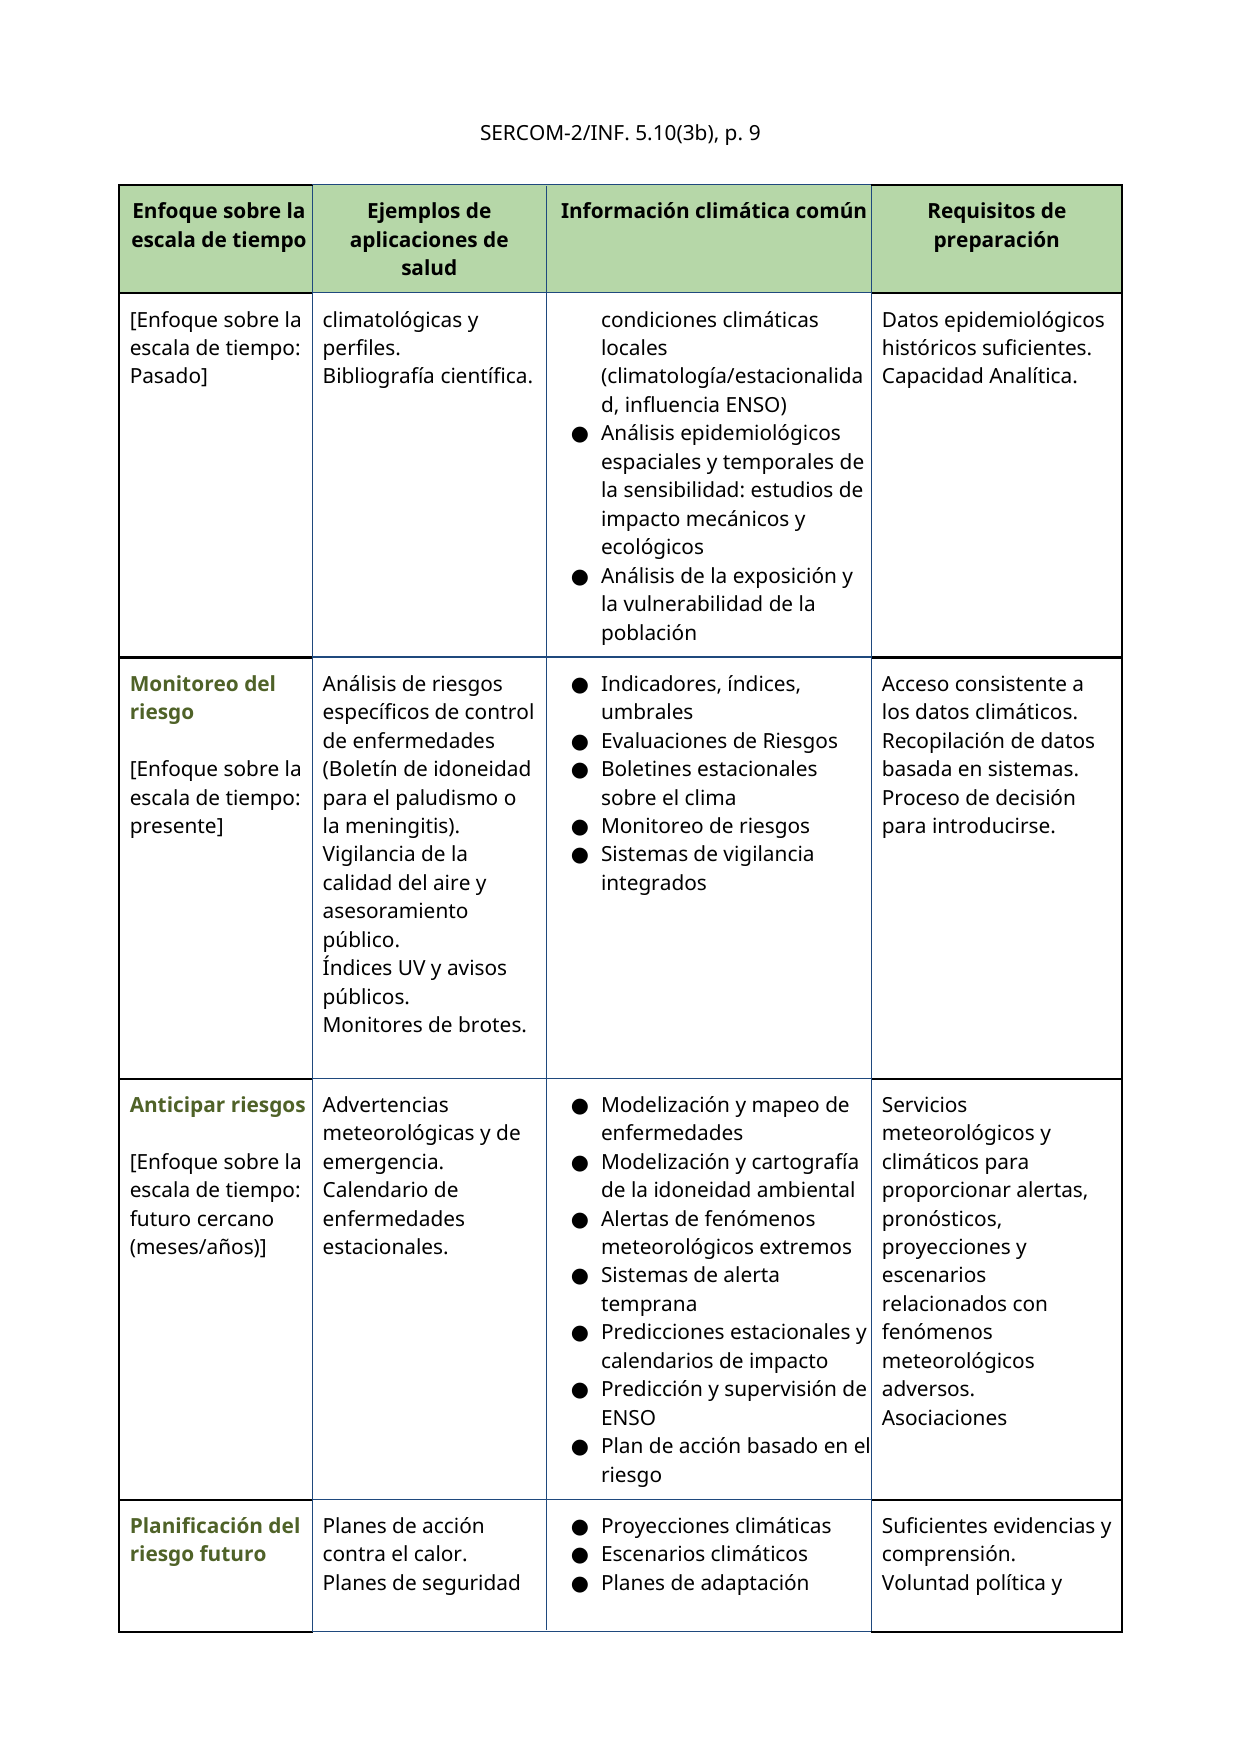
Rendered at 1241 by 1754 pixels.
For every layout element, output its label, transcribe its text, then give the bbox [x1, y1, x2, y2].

table_cell Indicadores, índices, umbrales Evaluaciones de Riesgos Boletines estacionales sobre el clima Monitoreo de riesgos Sistemas de vigilancia integrados [547, 658, 871, 1077]
table_cell Anticipar riesgos [Enfoque sobre la escala de tiempo: futuro cercano (meses/años)] [120, 1080, 312, 1498]
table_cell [313, 1500, 546, 1631]
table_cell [313, 293, 546, 656]
table_cell Advertencias meteorológicas y de emergencia. Calendario de enfermedades estacionales. [313, 1079, 546, 1498]
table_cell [547, 293, 871, 656]
table_header Información climática común [546, 185, 871, 292]
table_cell Servicios meteorológicos y climáticos para proporcionar alertas, pronósticos, proyecciones y escenarios relacionados con fenómenos meteorológicos adversos. Asociaciones [872, 1080, 1121, 1498]
table_header Enfoque sobre la escala de tiempo [120, 186, 312, 292]
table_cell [120, 1501, 312, 1631]
table_header Requisitos de preparación [872, 186, 1121, 292]
table_cell Monitoreo del riesgo [Enfoque sobre la escala de tiempo: presente] [120, 659, 312, 1077]
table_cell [120, 294, 312, 656]
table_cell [872, 294, 1121, 656]
table_cell Modelización y mapeo de enfermedades Modelización y cartografía de la idoneidad ambiental Alertas de fenómenos meteorológicos extremos Sistemas de alerta temprana Predicciones estacionales y calendarios de impacto Predicción y supervisión de ENSO Plan de acción basado en el riesgo [547, 1079, 871, 1498]
table_cell Análisis de riesgos específicos de control de enfermedades (Boletín de idoneidad para el paludismo o la meningitis). Vigilancia de la calidad del aire y asesoramiento público. Índices UV y avisos públicos. Monitores de brotes. [313, 658, 546, 1077]
table_cell Acceso consistente a los datos climáticos. Recopilación de datos basada en sistemas. Proceso de decisión para introducirse. [872, 659, 1121, 1077]
table_header Ejemplos de aplicaciones de salud [313, 185, 546, 292]
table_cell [546, 1500, 871, 1631]
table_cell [872, 1501, 1121, 1631]
